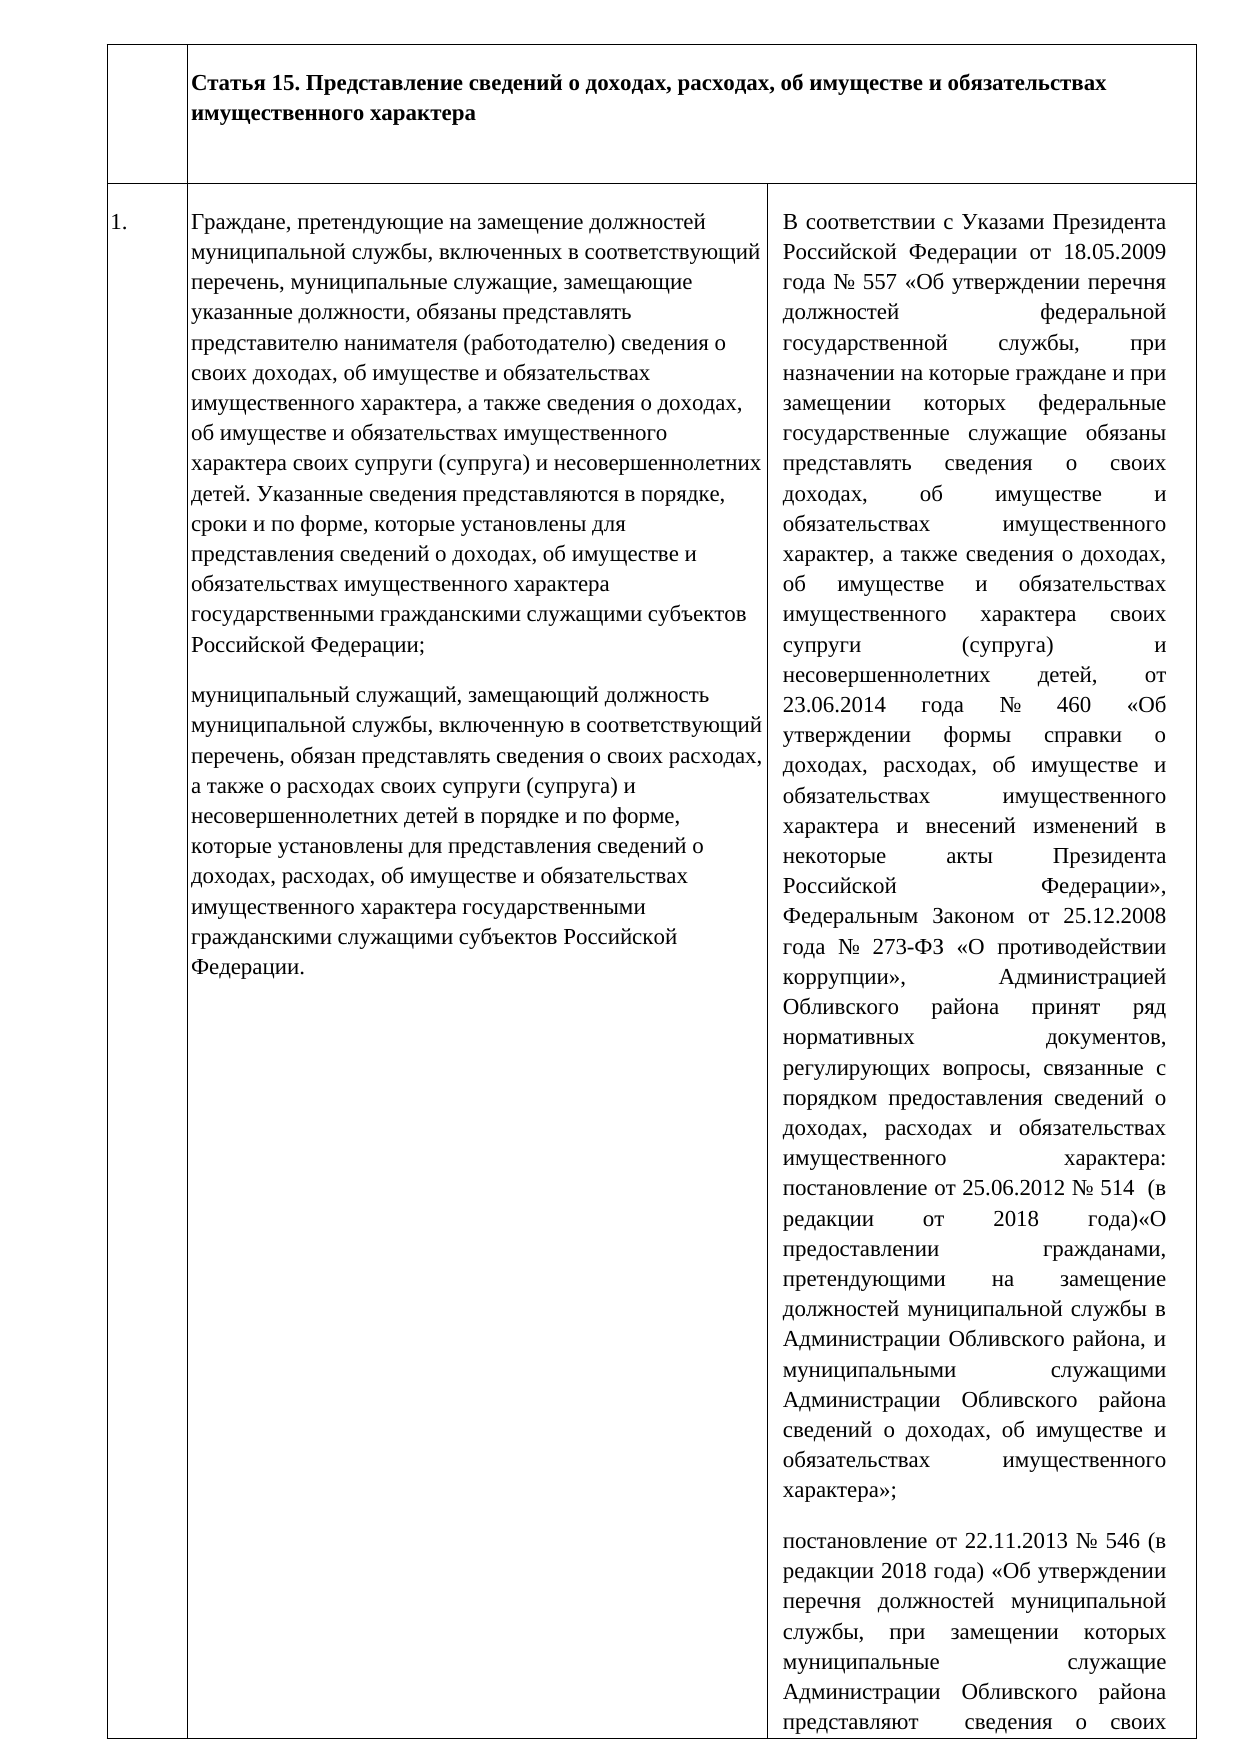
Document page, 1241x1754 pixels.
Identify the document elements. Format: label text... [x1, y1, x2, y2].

table_cell Статья 15. Представление сведений о доходах, расходах, об имуществе и обязательствах имущественного характера [188, 45, 1196, 183]
table_cell [108, 45, 187, 183]
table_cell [188, 184, 767, 1738]
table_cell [768, 184, 1196, 1738]
table_cell 1. [108, 184, 187, 1738]
